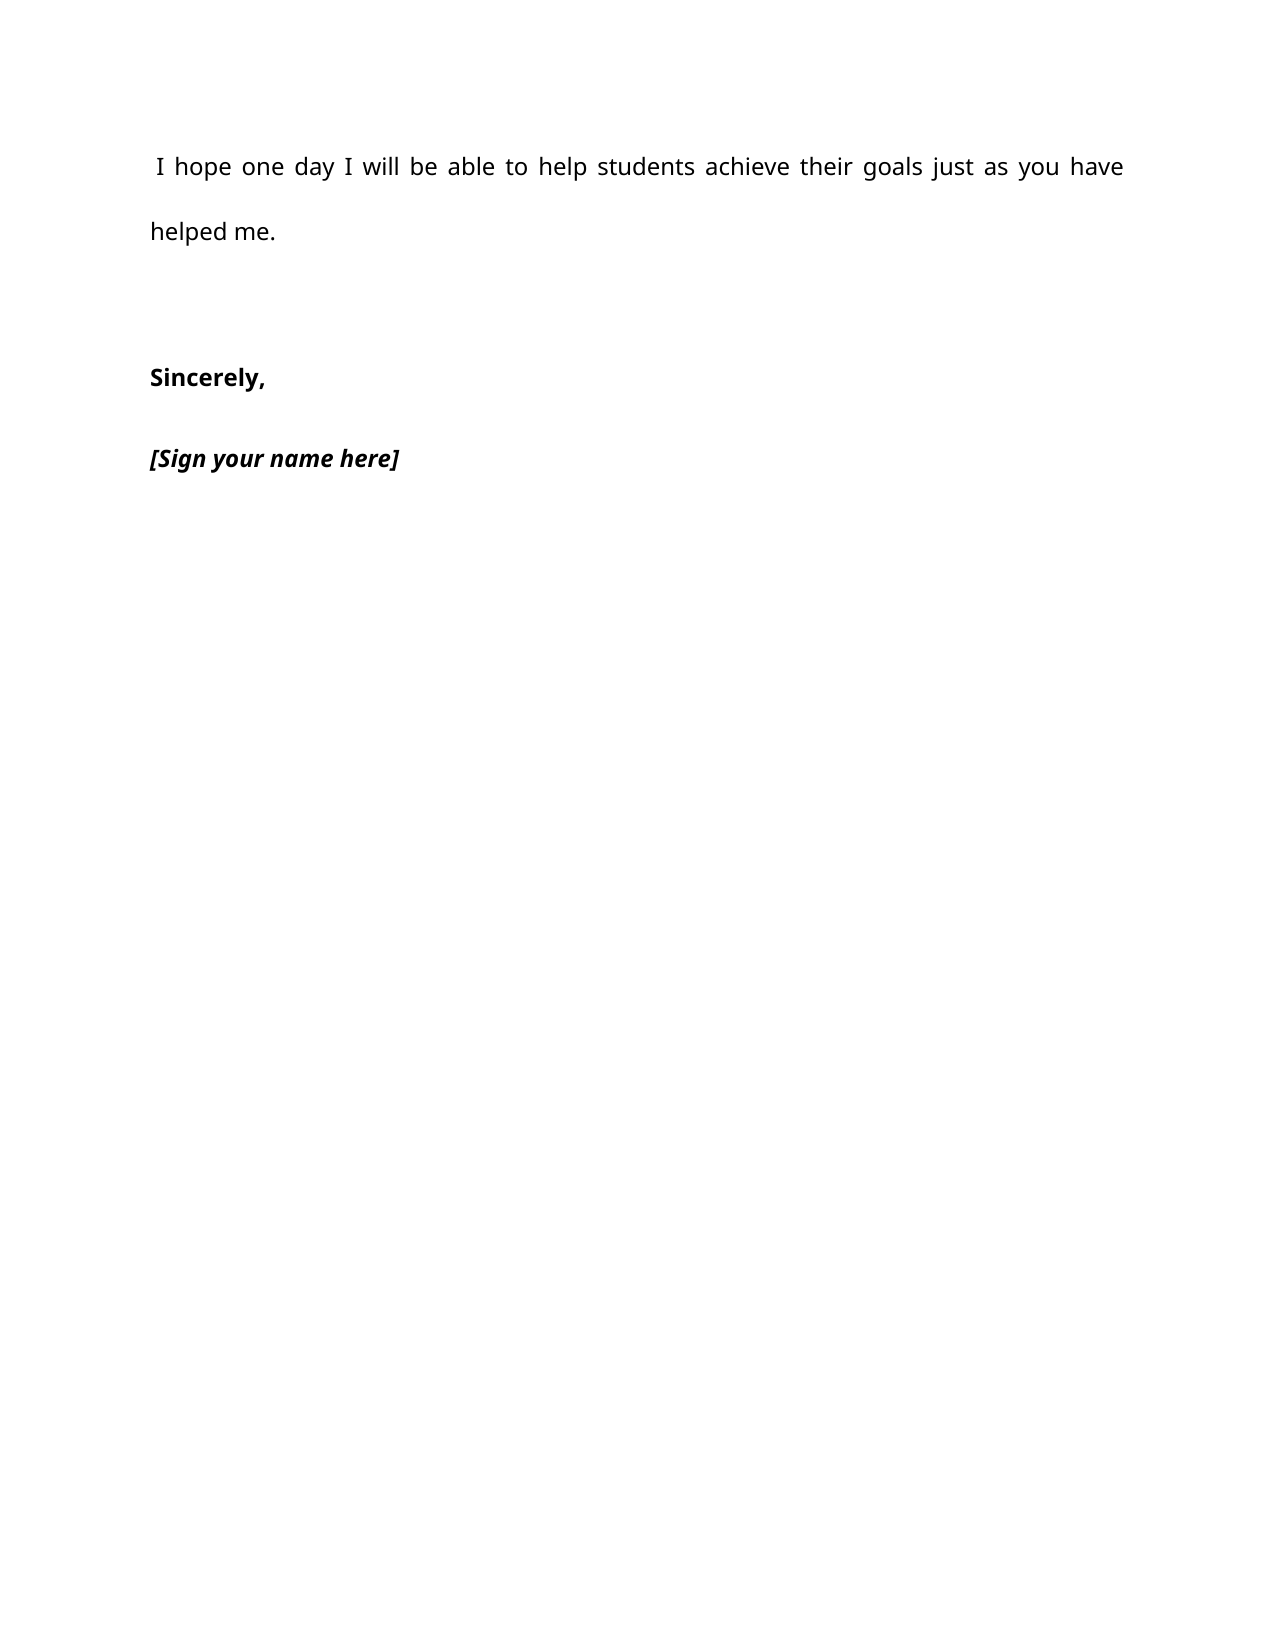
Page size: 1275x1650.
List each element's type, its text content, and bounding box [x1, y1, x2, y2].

text [Sign your name here] [150, 442, 1125, 475]
text Sincerely, [150, 361, 1125, 394]
text I hope one day I will be able to help students achieve their goals just as you have helped me. [150, 150, 1125, 248]
